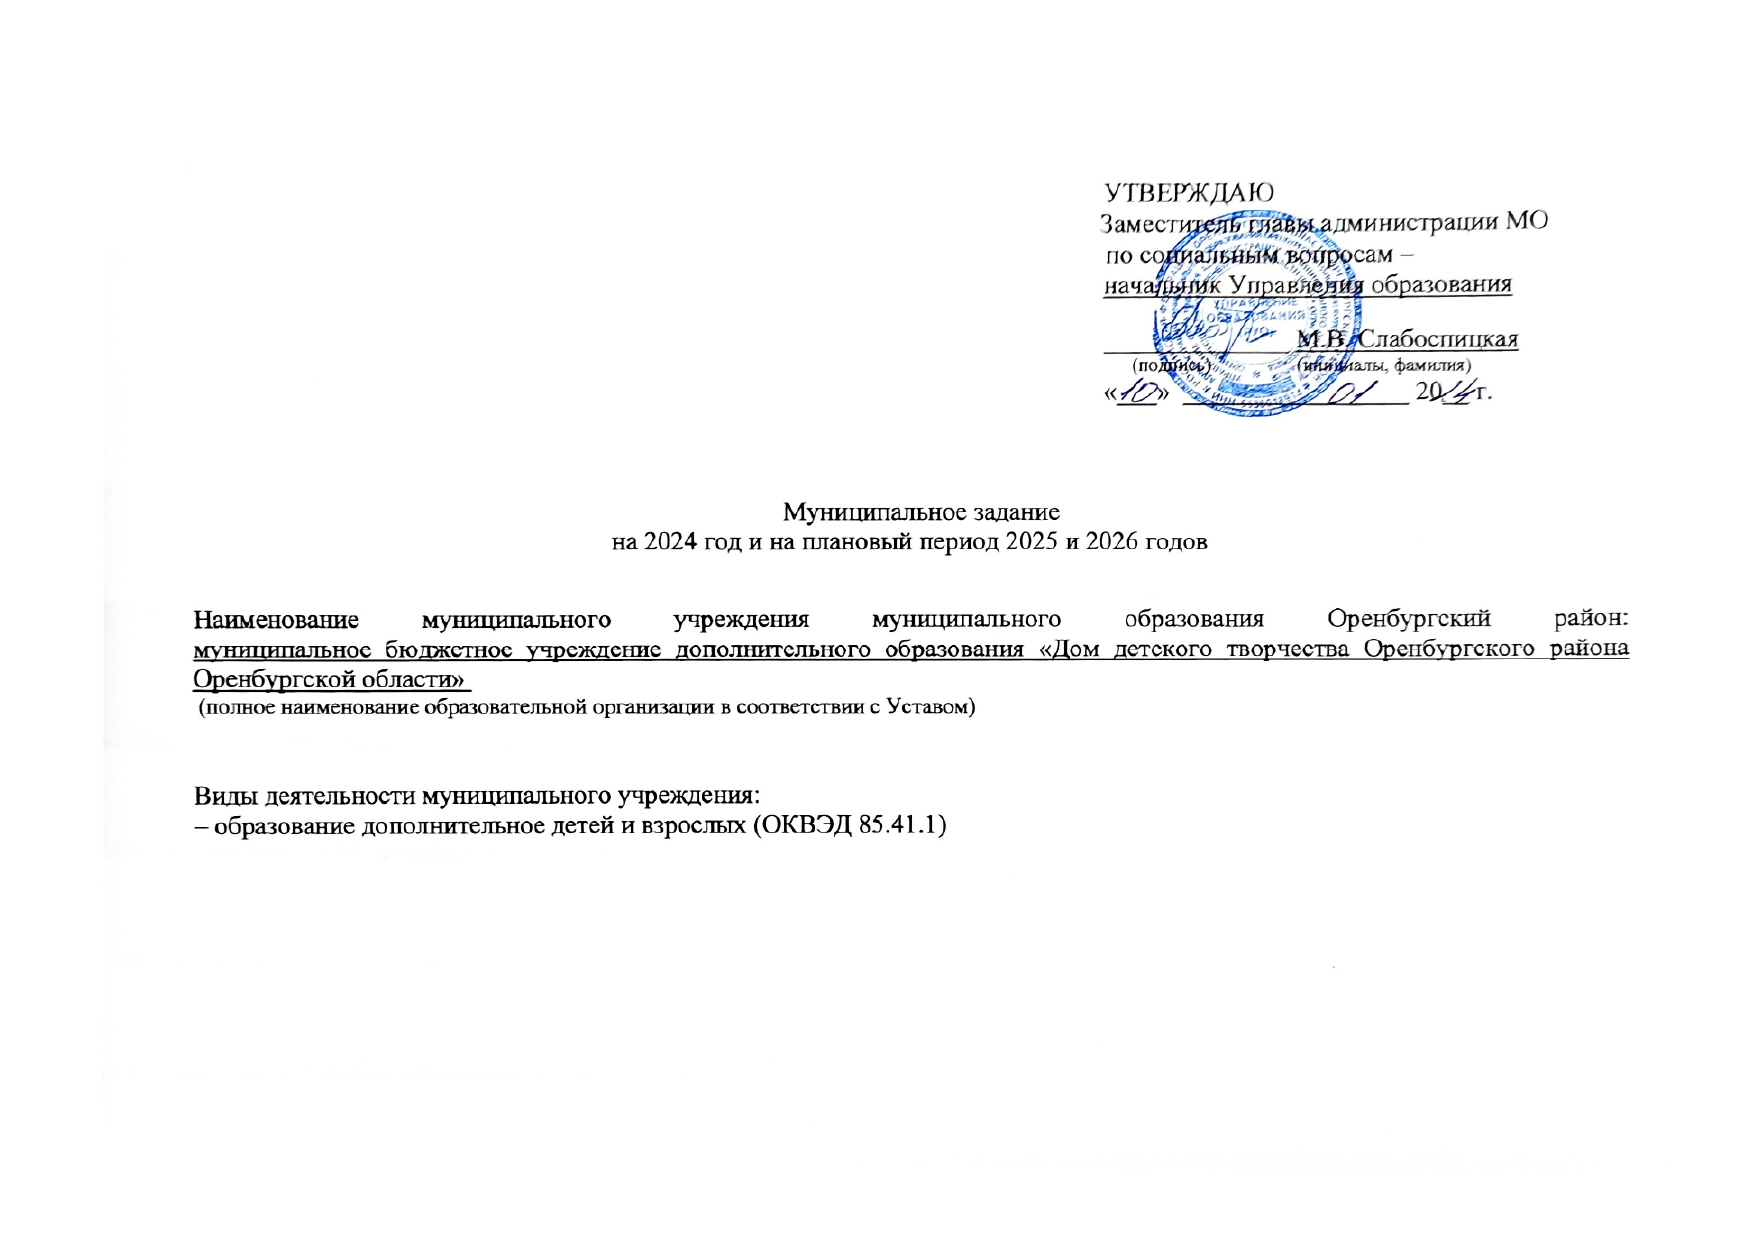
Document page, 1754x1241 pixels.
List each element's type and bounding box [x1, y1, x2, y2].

picture [103, 90, 1684, 1209]
